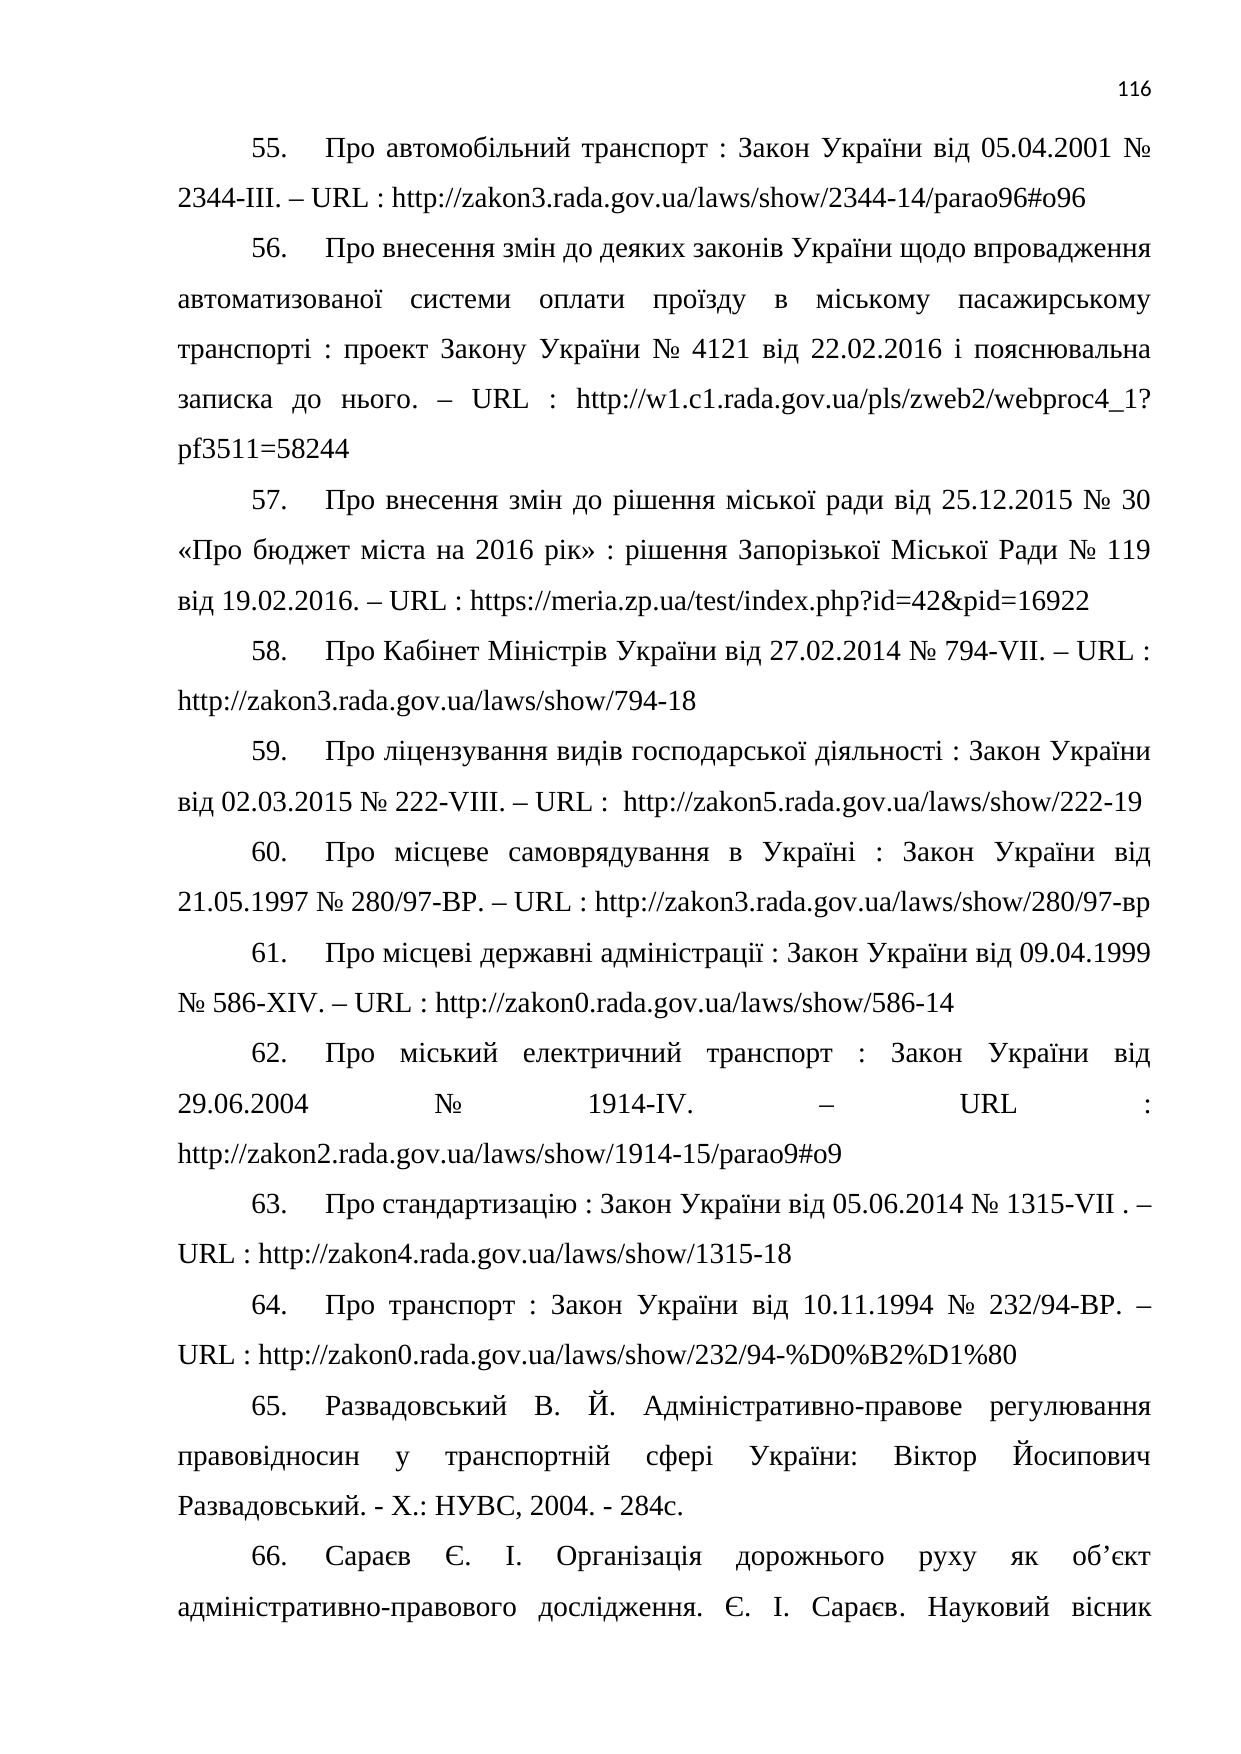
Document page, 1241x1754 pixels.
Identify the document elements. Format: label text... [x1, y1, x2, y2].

list Про Кабінет Міністрів України від 27.02.2014 № 794-VII. – URL : http://zakon3.rada.gov.ua/laws/show/794-18 [177, 633, 1152, 717]
list Про ліцензування видів господарської діяльності : Закон України від 02.03.2015 № 222-VIII. – URL : http://zakon5.rada.gov.ua/laws/show/222-19 [177, 733, 1152, 817]
list Про міський електричний транспорт : Закон України від 29.06.2004 № 1914-IV. – URL : http://zakon2.rada.gov.ua/laws/show/1914-15/parao9#o9 [177, 1035, 1152, 1169]
list Про внесення змін до рішення міської ради від 25.12.2015 № 30 «Про бюджет міста на 2016 рік» : рішення Запорізької Micької Ради № 119 від 19.02.2016. – URL : https://meria.zp.ua/test/index.php?id=42&pid=16922 [177, 482, 1152, 616]
list Про автомобільний транспорт : Закон України від 05.04.2001 № 2344-III. – URL : http://zakon3.rada.gov.ua/laws/show/2344-14/parao96#o96 [177, 130, 1152, 214]
list Про транспорт : Закон України від 10.11.1994 № 232/94-ВР. – URL : http://zakon0.rada.gov.ua/laws/show/232/94-%D0%B2%D1%80 [177, 1287, 1152, 1371]
list Про місцеве самоврядування в Україні : Закон України від 21.05.1997 № 280/97-ВР. – URL : http://zakon3.rada.gov.ua/laws/show/280/97-вр [177, 834, 1152, 918]
list Развадовський В. Й. Адміністративно-правове регулювання правовідносин у транспортній сфері України: Віктор Йосипович Развадовський. - Х.: НУВС, 2004. - 284с. [177, 1388, 1152, 1522]
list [177, 1538, 1152, 1622]
list Про внесення змін до деяких законів України щодо впровадження автоматизованої системи оплати проїзду в міському пасажирському транспорті : проект Закону України № 4121 від 22.02.2016 і пояснювальна записка до нього. – URL : http://w1.c1.rada.gov.ua/pls/zweb2/webproc4_1?pf3511=58244 [177, 230, 1152, 465]
list Про місцеві державні адміністрації : Закон України від 09.04.1999 № 586-XIV. – URL : http://zakon0.rada.gov.ua/laws/show/586-14 [177, 935, 1152, 1019]
list Про стандартизацію : Закон України від 05.06.2014 № 1315-VII . – URL : http://zakon4.rada.gov.ua/laws/show/1315-18 [177, 1186, 1152, 1270]
